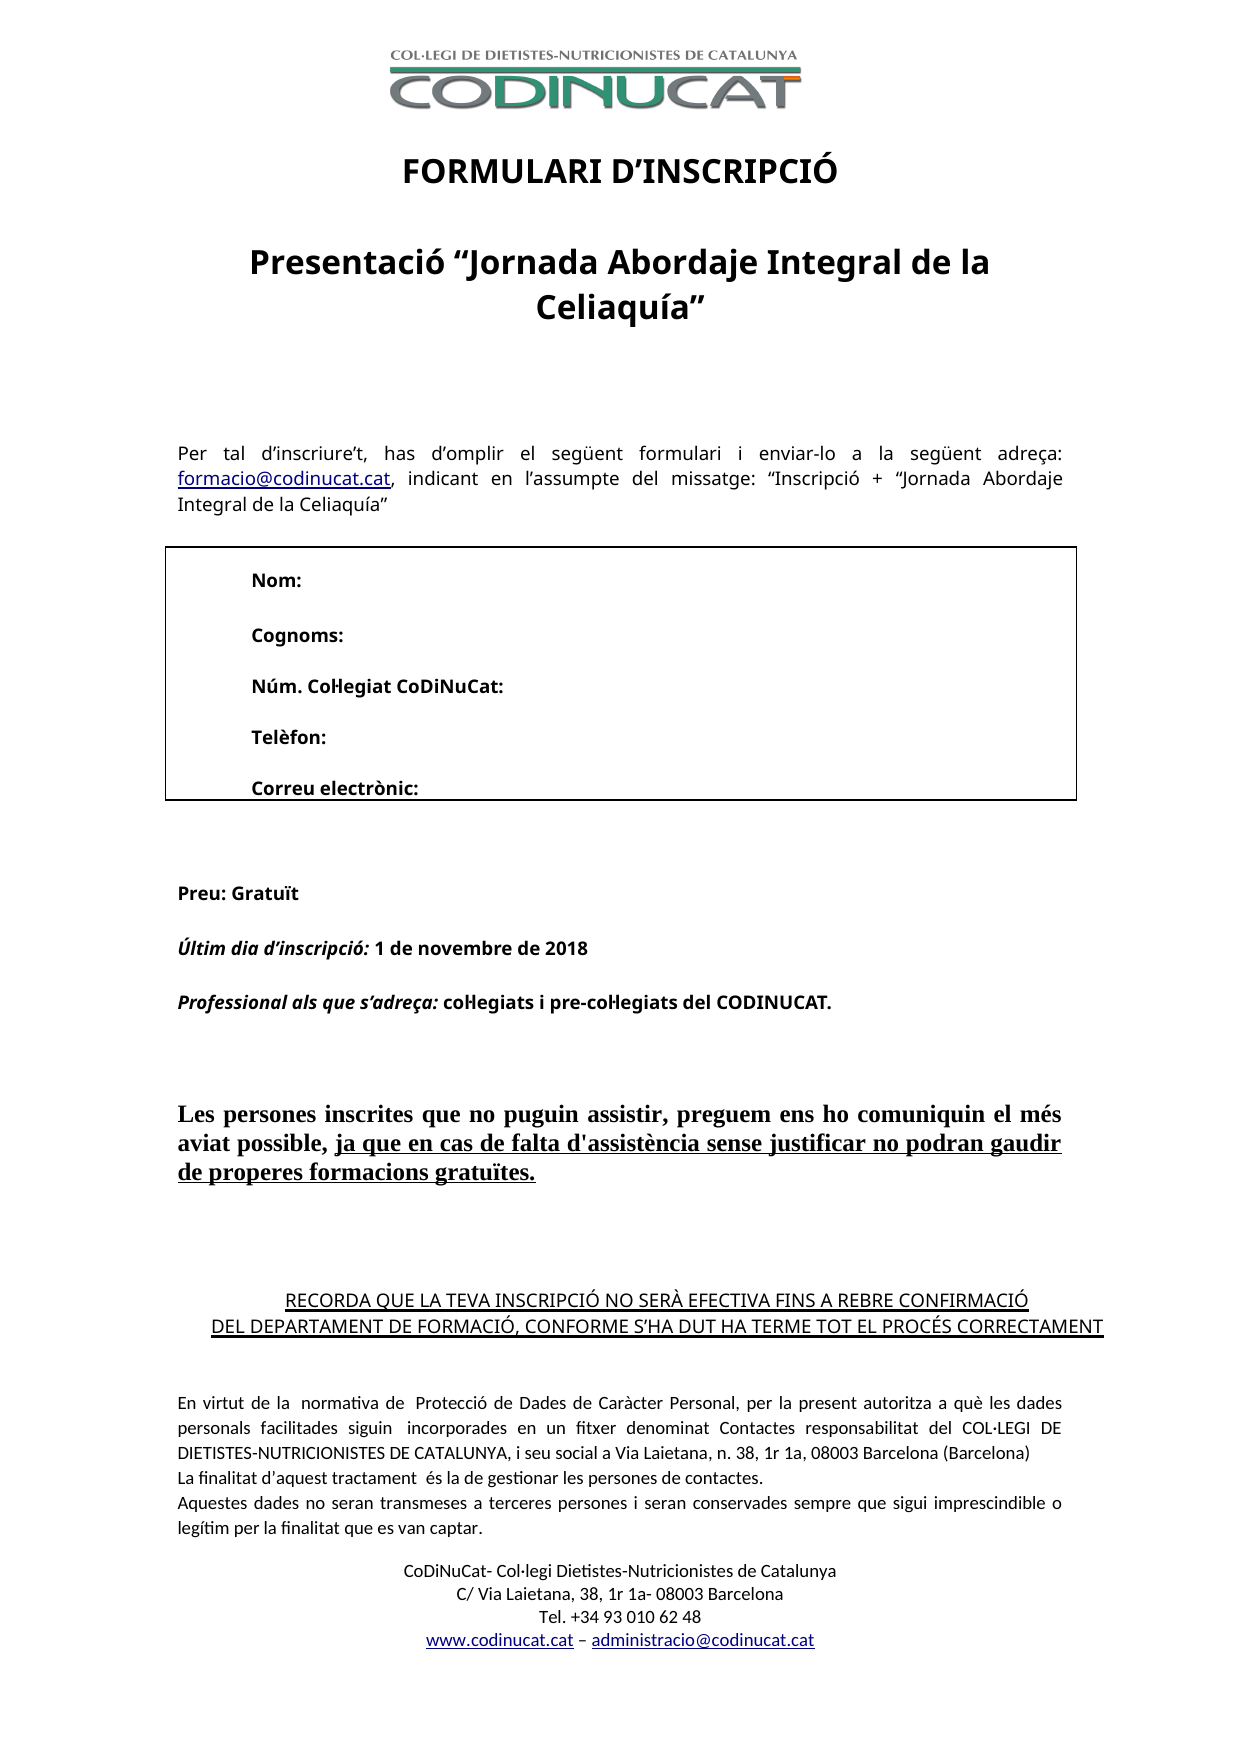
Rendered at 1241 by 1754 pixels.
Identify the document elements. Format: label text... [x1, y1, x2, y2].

text Nom: [251, 568, 1137, 593]
text Cognoms: [251, 622, 1137, 647]
text Aquestes dades no seran transmeses a terceres persones i seran conservades sempre que sigui imprescindible o legítim per la finalitat que es van captar. [177, 1489, 1063, 1539]
text FORMULARI D’INSCRIPCIÓ [177, 148, 1063, 193]
text Per tal d’inscriure’t, has d’omplir el següent formulari i enviar-lo a la següent adreça: formacio@codinucat.cat, indicant en l’assumpte del missatge: “Inscripció + “Jornada Abordaje Integral de la Celiaquía” [177, 440, 1063, 517]
text En virtut de la normativa de Protecció de Dades de Caràcter Personal, per la present autoritza a què les dades personals facilitades siguin incorporades en un fitxer denominat Contactes responsabilitat del COL·LEGI DE DIETISTES-NUTRICIONISTES DE CATALUNYA, i seu social a Via Laietana, n. 38, 1r 1a, 08003 Barcelona (Barcelona) [177, 1389, 1063, 1464]
text Núm. Col·legiat CoDiNuCat: [251, 673, 1137, 698]
subtitle Professional als que s’adreça: col·legiats i pre-col·legiats del CODINUCAT. [177, 990, 1063, 1015]
text Les persones inscrites que no puguin assistir, preguem ens ho comuniquin el més aviat possible, ja que en cas de falta d'assistència sense justificar no podran gaudir de properes formacions gratuïtes. [177, 1099, 1063, 1185]
text Preu: Gratuït [177, 880, 1137, 906]
text La finalitat d’aquest tractament és la de gestionar les persones de contactes. [177, 1464, 1063, 1489]
text Telèfon: [251, 724, 1137, 749]
text Correu electrònic: [251, 775, 1137, 801]
text Presentació “Jornada Abordaje Integral de la Celiaquía” [177, 238, 1063, 329]
subtitle Últim dia d’inscripció: 1 de novembre de 2018 [177, 935, 1063, 961]
text DEL DEPARTAMENT DE FORMACIÓ, CONFORME S’HA DUT HA TERME TOT EL PROCÉS CORRECTAMENT [177, 1313, 1137, 1338]
text RECORDA QUE LA TEVA INSCRIPCIÓ NO SERÀ EFECTIVA FINS A REBRE CONFIRMACIÓ [177, 1287, 1137, 1313]
picture [385, 38, 803, 114]
